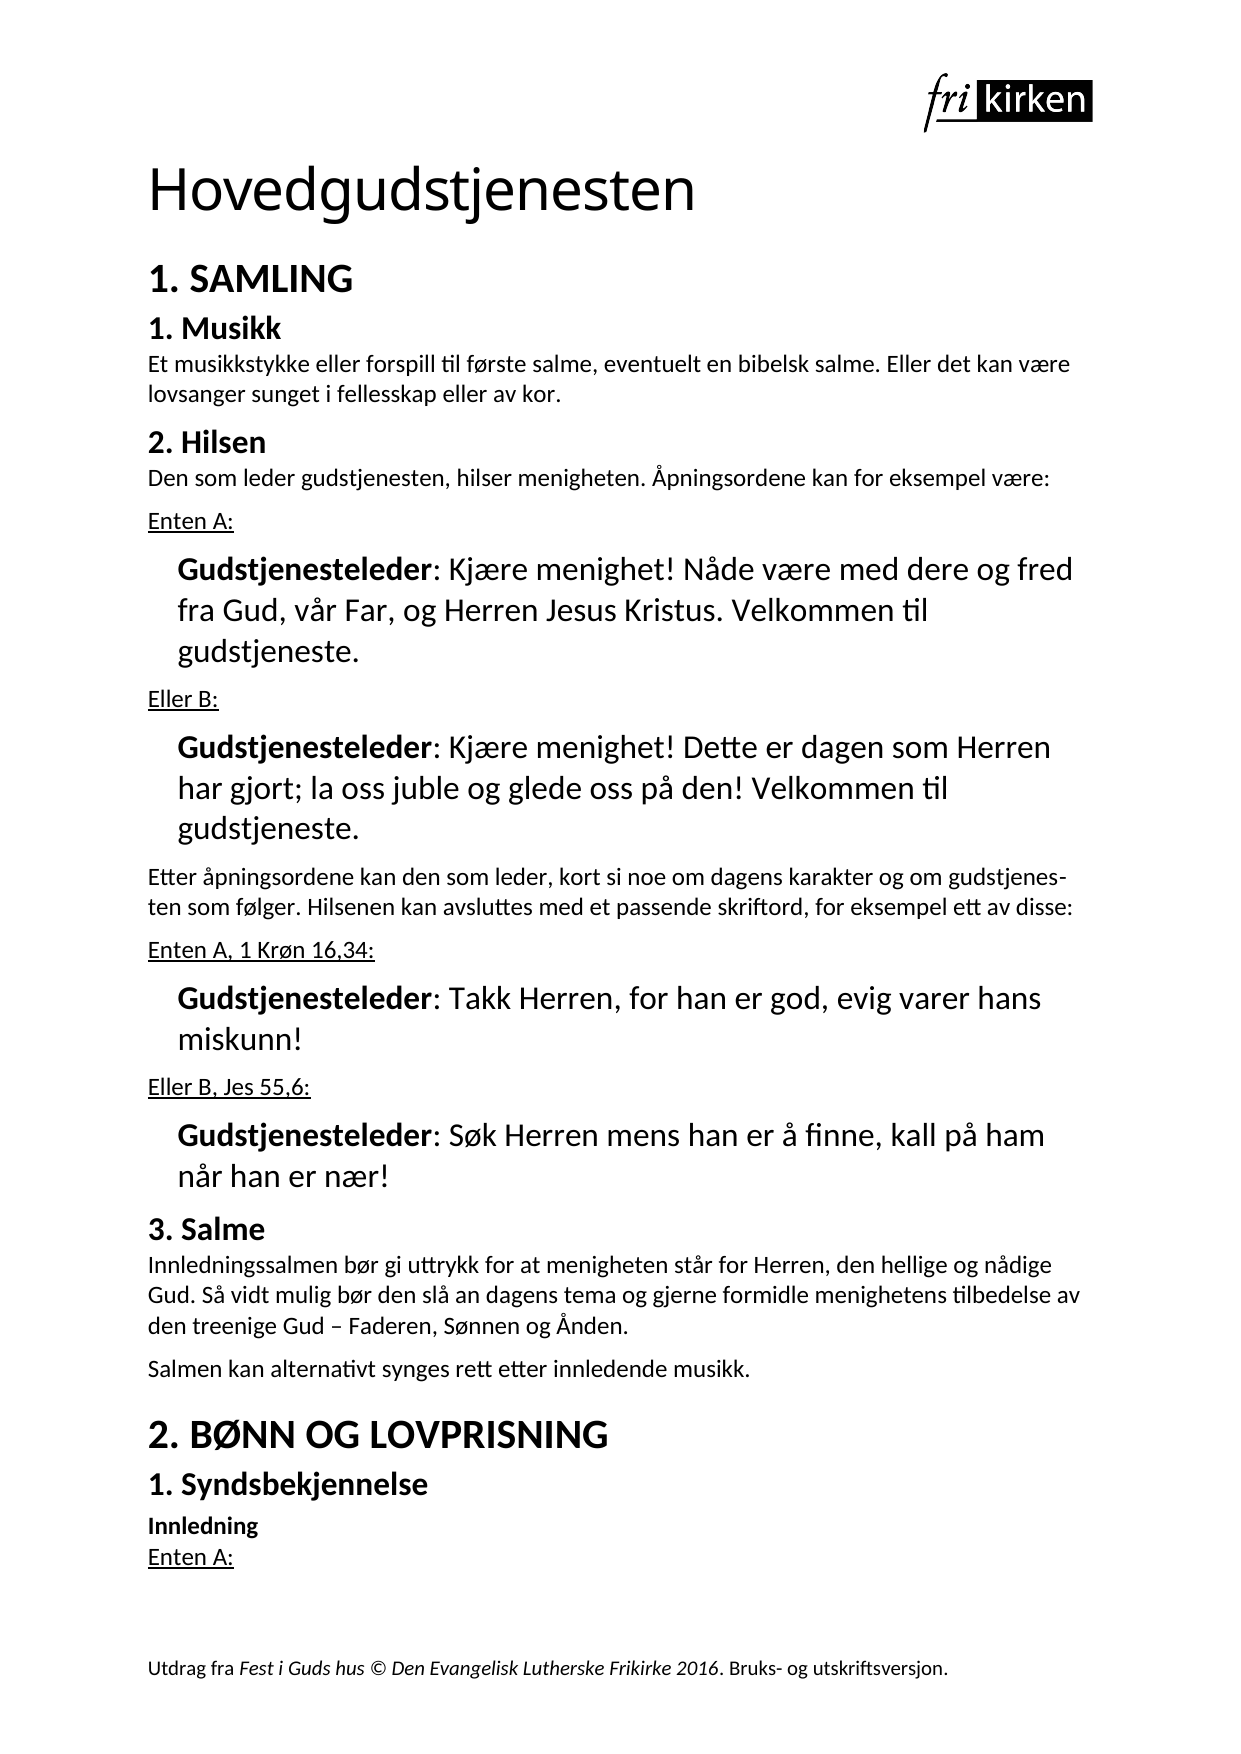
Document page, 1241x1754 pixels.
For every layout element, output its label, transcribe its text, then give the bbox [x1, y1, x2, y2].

subtitle Eller B: [148, 683, 1092, 713]
subtitle Eller B, Jes 55,6: [148, 1071, 1092, 1102]
title Hovedgudstjenesten [148, 148, 1092, 227]
text Innledningssalmen bør gi uttrykk for at menigheten står for Herren, den hellige og nådige Gud. Så vidt mulig bør den slå an dagens tema og gjerne formidle menighetens tilbedelse av den treenige Gud – Faderen, Sønnen og Ånden. [148, 1249, 1092, 1340]
subtitle Innledning [148, 1510, 1092, 1541]
subtitle Enten A: [148, 505, 1092, 536]
text Gudstjenesteleder: Søk Herren mens han er å finne, kall på ham når han er nær! [177, 1114, 1092, 1196]
subtitle Enten A: [148, 1541, 1092, 1571]
text Gudstjenesteleder: Kjære menighet! Dette er dagen som Herren har gjort; la oss juble og glede oss på den! Velkommen til gudstjeneste. [177, 726, 1092, 848]
subtitle Enten A, 1 Krøn 16,34: [148, 934, 1092, 965]
subtitle 1. Syndsbekjennelse [148, 1463, 1092, 1504]
text Gudstjenesteleder: Kjære menighet! Nåde være med dere og fred fra Gud, vår Far, og Herren Jesus Kristus. Velkommen til gudstjeneste. [177, 548, 1092, 670]
text Salmen kan alternativt synges rett etter innledende musikk. [148, 1353, 1092, 1383]
text Gudstjenesteleder: Takk Herren, for han er god, evig varer hans miskunn! [177, 977, 1092, 1059]
text Etter åpningsordene kan den som leder, kort si noe om dagens karakter og om gudstjenesten som følger. Hilsenen kan avsluttes med et passende skriftord, for eksempel ett av disse: [148, 861, 1092, 922]
text Et musikkstykke eller forspill til første salme, eventuelt en bibelsk salme. Eller det kan være lovsanger sunget i fellesskap eller av kor. [148, 348, 1092, 409]
text Den som leder gudstjenesten, hilser menigheten. Åpningsordene kan for eksempel være: [148, 462, 1092, 493]
picture [923, 73, 1093, 133]
subtitle 1. Musikk [148, 307, 1092, 348]
subtitle 1. SAMLING [148, 252, 1092, 303]
subtitle 3. Salme [148, 1208, 1092, 1249]
subtitle 2. Hilsen [148, 421, 1092, 462]
subtitle 2. BØNN OG LOVPRISNING [148, 1408, 1092, 1459]
